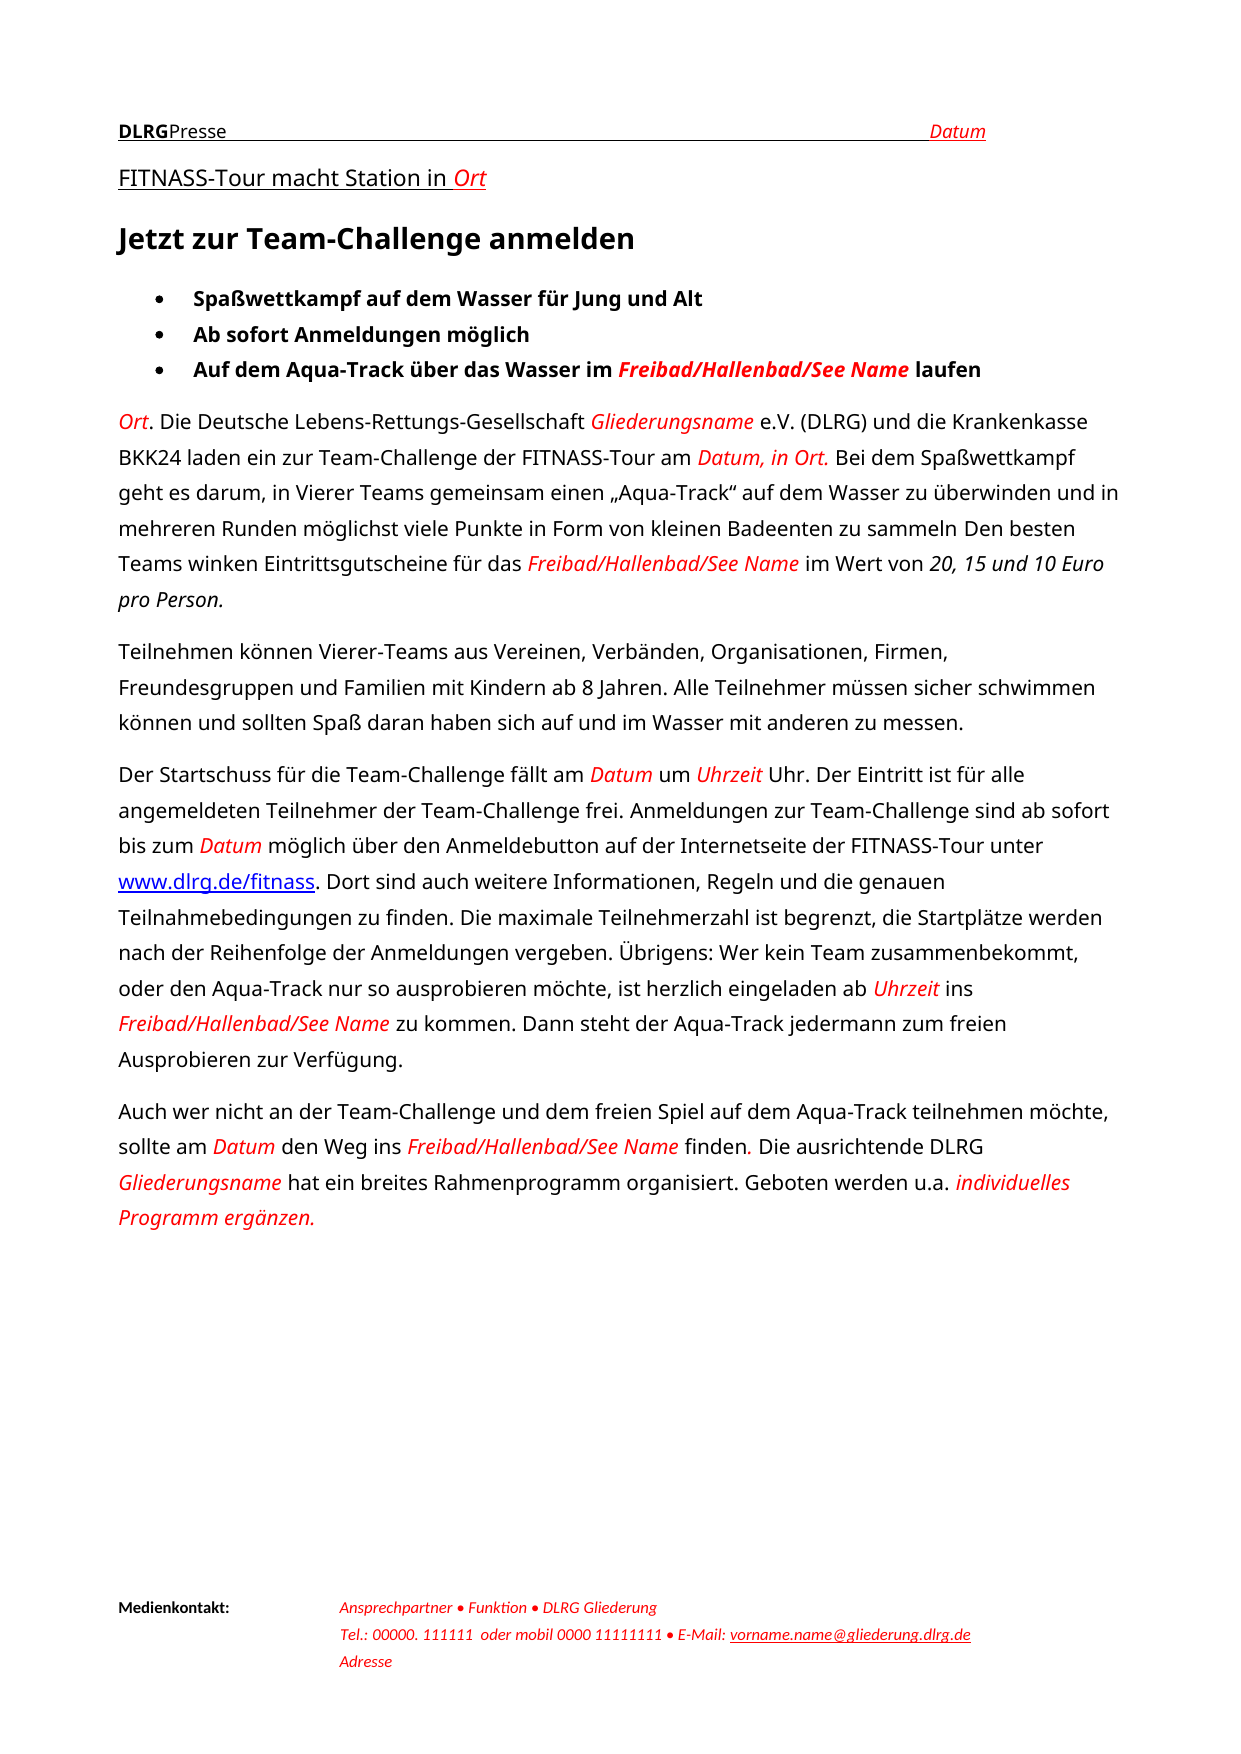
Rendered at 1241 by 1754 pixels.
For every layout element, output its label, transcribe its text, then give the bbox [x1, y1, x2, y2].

text Auch wer nicht an der Team-Challenge und dem freien Spiel auf dem Aqua-Track teilnehmen möchte, sollte am Datum den Weg ins Freibad/Hallenbad/See Name finden. Die ausrichtende DLRG Gliederungsname hat ein breites Rahmenprogramm organisiert. Geboten werden u.a. individuelles Programm ergänzen. [118, 1097, 1122, 1232]
list Spaßwettkampf auf dem Wasser für Jung und Alt [156, 284, 1122, 313]
text DLRGPresse Datum [118, 118, 1122, 144]
text Teilnehmen können Vierer-Teams aus Vereinen, Verbänden, Organisationen, Firmen, Freundesgruppen und Familien mit Kindern ab 8 Jahren. Alle Teilnehmer müssen sicher schwimmen können und sollten Spaß daran haben sich auf und im Wasser mit anderen zu messen. [118, 637, 1122, 737]
list Ab sofort Anmeldungen möglich [156, 320, 1122, 348]
text FITNASS-Tour macht Station in Ort [118, 162, 1122, 193]
text Ort. Die Deutsche Lebens-Rettungs-Gesellschaft Gliederungsname e.V. (DLRG) und die Krankenkasse BKK24 laden ein zur Team-Challenge der FITNASS-Tour am Datum, in Ort. Bei dem Spaßwettkampf geht es darum, in Vierer Teams gemeinsam einen „Aqua-Track“ auf dem Wasser zu überwinden und in mehreren Runden möglichst viele Punkte in Form von kleinen Badeenten zu sammeln Den besten Teams winken Eintrittsgutscheine für das Freibad/Hallenbad/See Name im Wert von 20, 15 und 10 Euro pro Person. [118, 407, 1122, 613]
text Jetzt zur Team-Challenge anmelden [118, 218, 1122, 258]
list Auf dem Aqua-Track über das Wasser im Freibad/Hallenbad/See Name laufen [156, 355, 1122, 384]
text Der Startschuss für die Team-Challenge fällt am Datum um Uhrzeit Uhr. Der Eintritt ist für alle angemeldeten Teilnehmer der Team-Challenge frei. Anmeldungen zur Team-Challenge sind ab sofort bis zum Datum möglich über den Anmeldebutton auf der Internetseite der FITNASS-Tour unter www.dlrg.de/fitnass. Dort sind auch weitere Informationen, Regeln und die genauen Teilnahmebedingungen zu finden. Die maximale Teilnehmerzahl ist begrenzt, die Startplätze werden nach der Reihenfolge der Anmeldungen vergeben. Übrigens: Wer kein Team zusammenbekommt, oder den Aqua-Track nur so ausprobieren möchte, ist herzlich eingeladen ab Uhrzeit ins Freibad/Hallenbad/See Name zu kommen. Dann steht der Aqua-Track jedermann zum freien Ausprobieren zur Verfügung. [118, 761, 1122, 1073]
